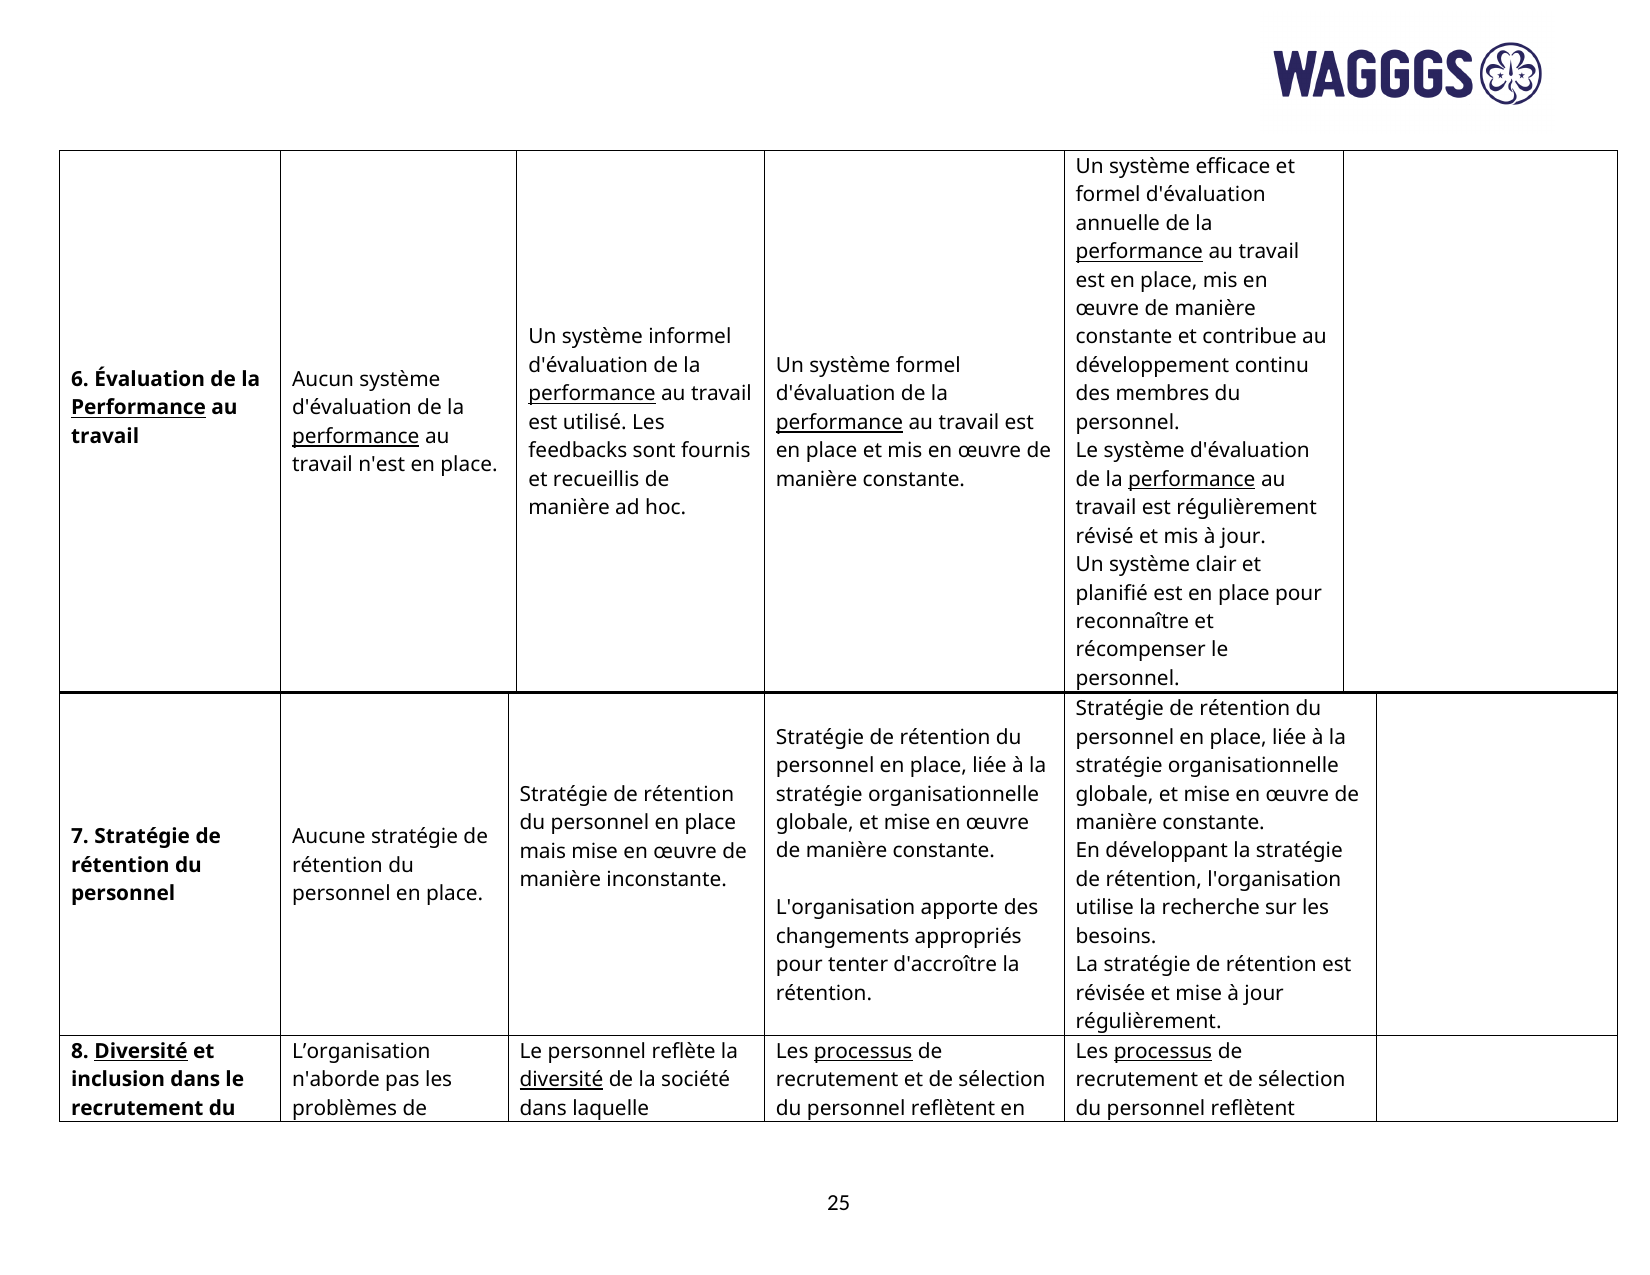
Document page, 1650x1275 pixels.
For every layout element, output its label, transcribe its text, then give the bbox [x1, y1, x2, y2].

table_cell Aucun système d'évaluation de la performance au travail n'est en place. [281, 151, 516, 691]
table_header Stratégie de rétention du personnel en place mais mise en œuvre de manière inconstante. [509, 694, 764, 1035]
table_cell [1377, 1036, 1617, 1121]
table_cell 8. Diversité et inclusion dans le recrutement du personnel [60, 1036, 280, 1121]
table_header [1377, 694, 1617, 1035]
table_cell 6. Évaluation de la Performance au travail [60, 151, 280, 691]
table_header 7. Stratégie de rétention du personnel [60, 694, 280, 1035]
table_cell Un système formel d'évaluation de la performance au travail est en place et mis en œuvre de manière constante. [765, 151, 1064, 691]
table_cell L’organisation n'aborde pas les problèmes de diversité et d'inclusion et n'exclut pas intentionnellement ou autrement les groupes du personnel. [281, 1036, 508, 1121]
picture [1259, 11, 1556, 134]
table_header Aucune stratégie de rétention du personnel en place. [281, 694, 508, 1035]
table_header Stratégie de rétention du personnel en place, liée à la stratégie organisationnelle globale, et mise en œuvre de manière constante. L'organisation apporte des changements appropriés pour tenter d'accroître la rétention. [765, 694, 1064, 1035]
table_cell [1344, 151, 1617, 691]
table_cell Un système efficace et formel d'évaluation annuelle de la performance au travail est en place, mis en œuvre de manière constante et contribue au développement continu des membres du personnel. Le système d'évaluation de la performance au travail est régulièrement révisé et mis à jour. Un système clair et planifié est en place pour reconnaître et récompenser le personnel. [1065, 151, 1343, 691]
table_cell Un système informel d'évaluation de la performance au travail est utilisé. Les feedbacks sont fournis et recueillis de manière ad hoc. [517, 151, 764, 691]
table_header Stratégie de rétention du personnel en place, liée à la stratégie organisationnelle globale, et mise en œuvre de manière constante. En développant la stratégie de rétention, l'organisation utilise la recherche sur les besoins. La stratégie de rétention est révisée et mise à jour régulièrement. [1065, 694, 1376, 1035]
